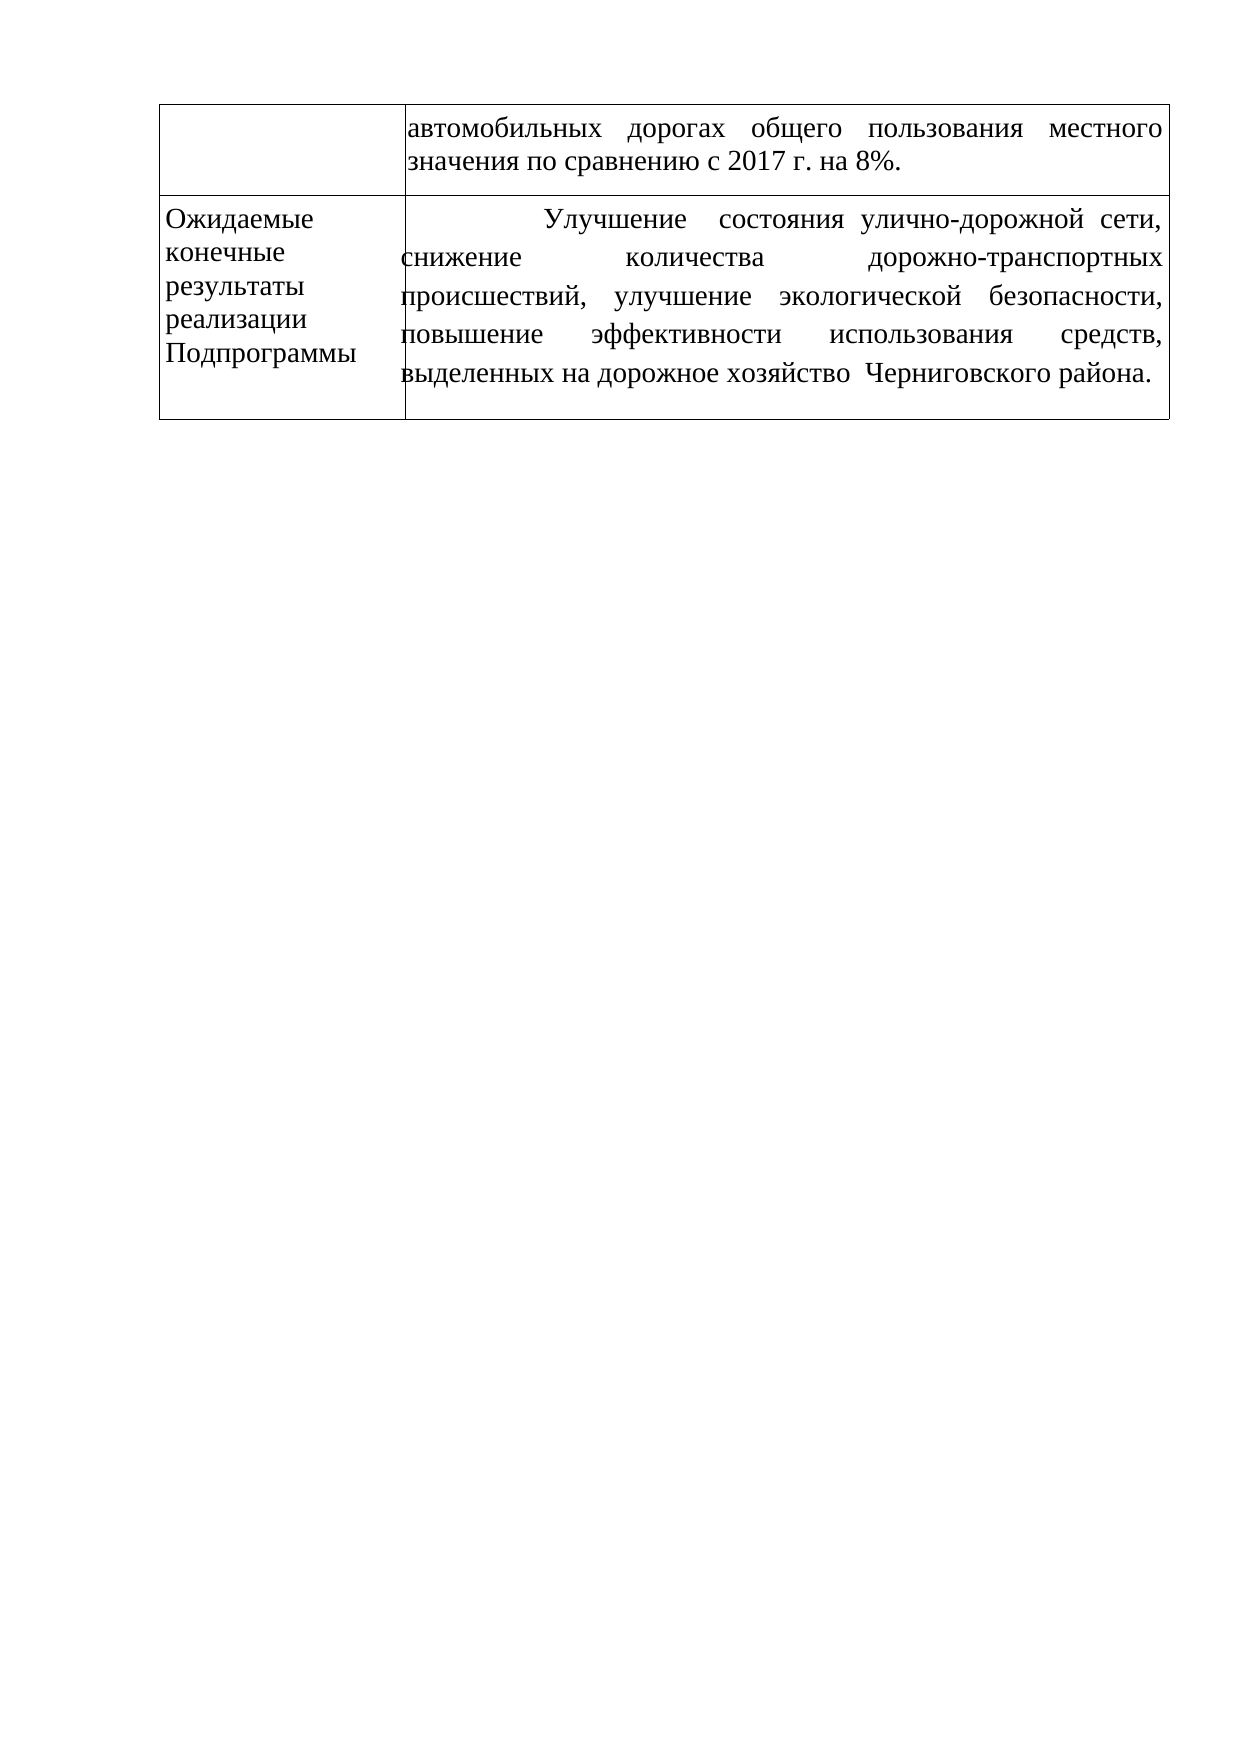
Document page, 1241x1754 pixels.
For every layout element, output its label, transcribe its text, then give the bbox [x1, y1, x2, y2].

table_cell Ожидаемые конечные результаты реализации Подпрограммы [160, 196, 405, 419]
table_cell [406, 105, 1169, 195]
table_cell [160, 105, 405, 195]
table_cell Улучшение состояния улично-дорожной сети, снижение количества дорожно-транспортных происшествий, улучшение экологической безопасности, повышение эффективности использования средств, выделенных на дорожное хозяйство Черниговского района. [406, 196, 1169, 419]
